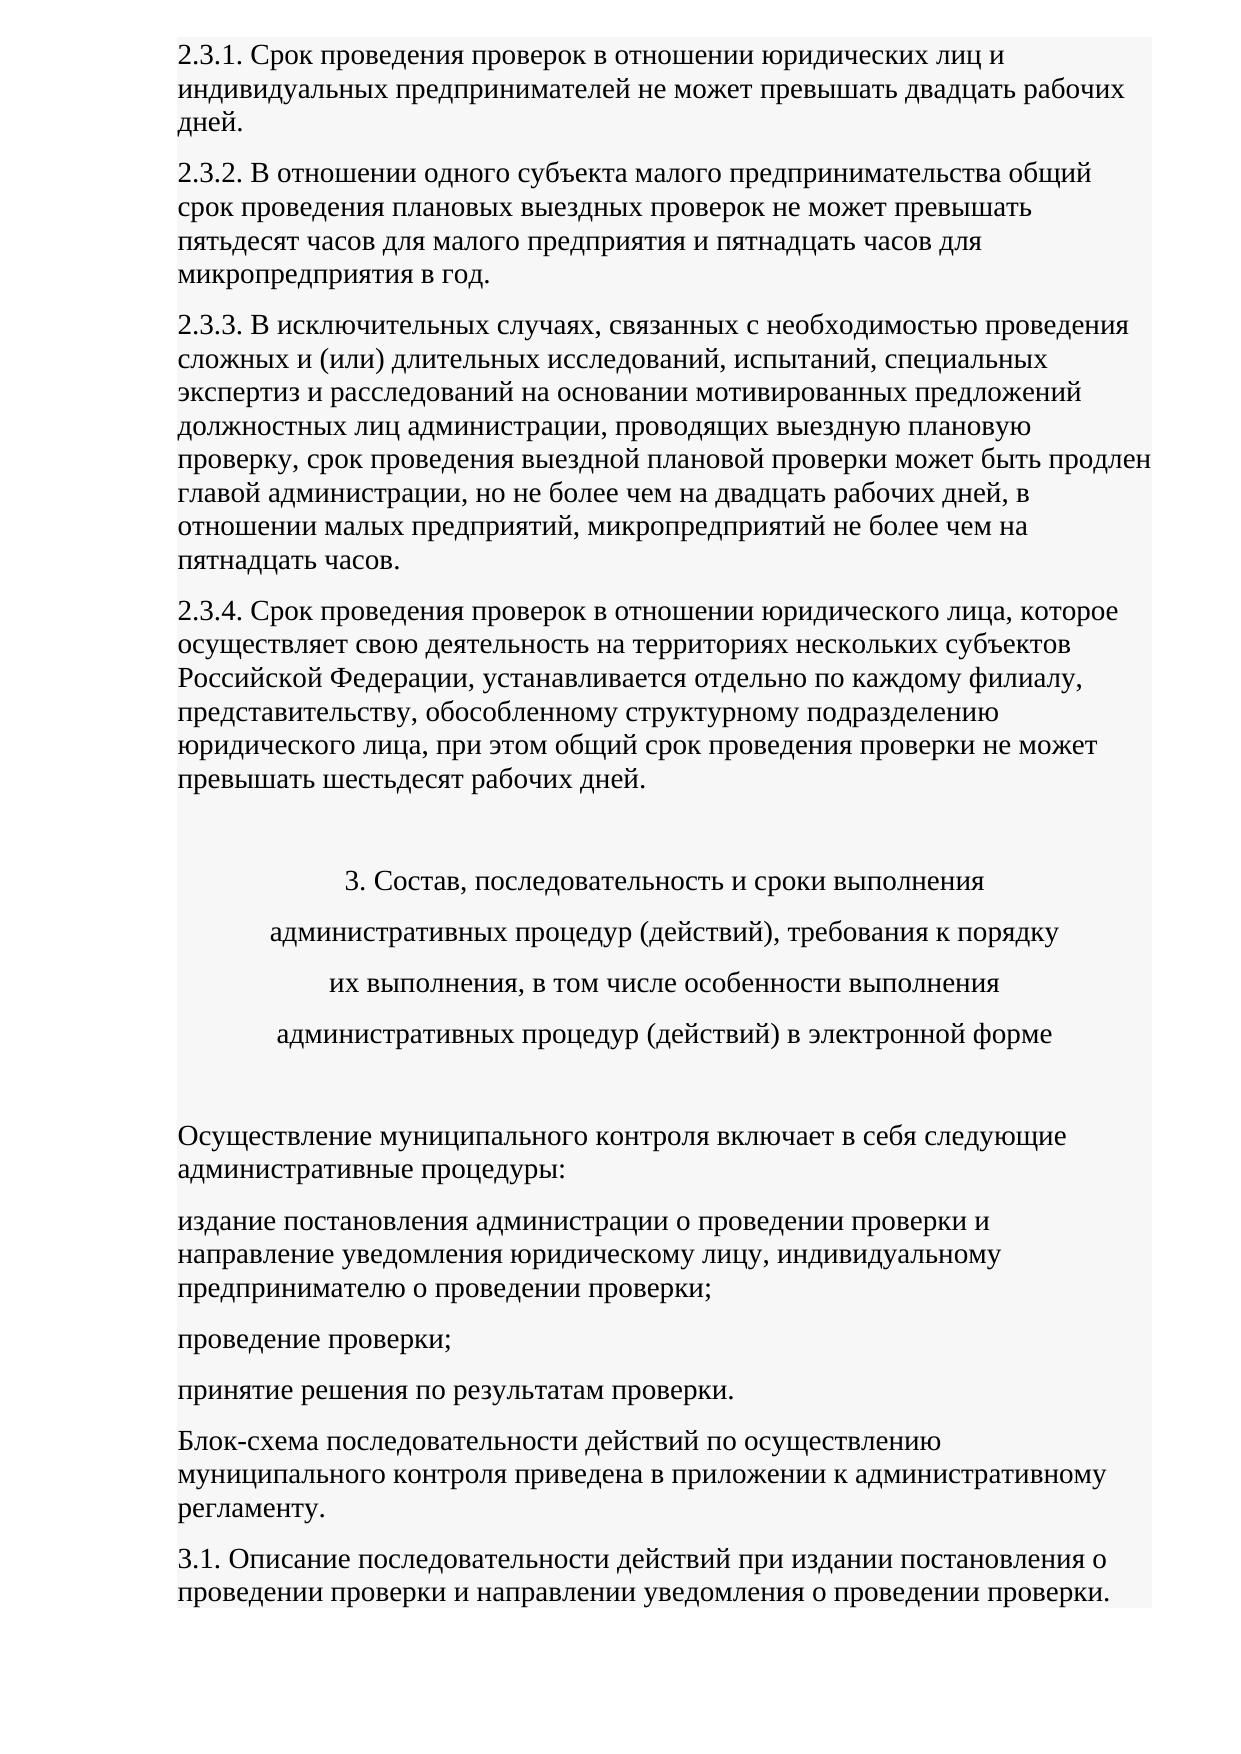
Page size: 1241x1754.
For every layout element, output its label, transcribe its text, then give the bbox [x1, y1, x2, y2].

text издание постановления администрации о проведении проверки и направление уведомления юридическому лицу, индивидуальному предпринимателю о проведении проверки; [177, 1203, 1152, 1303]
text принятие решения по результатам проверки. [177, 1372, 1152, 1405]
text административных процедур (действий) в электронной форме [177, 1016, 1152, 1049]
text проведение проверки; [177, 1321, 1152, 1354]
text 2.3.1. Срок проведения проверок в отношении юридических лиц и индивидуальных предпринимателей не может превышать двадцать рабочих дней. [177, 37, 1152, 138]
text 2.3.2. В отношении одного субъекта малого предпринимательства общий срок проведения плановых выездных проверок не может превышать пятьдесят часов для малого предприятия и пятнадцать часов для микропредприятия в год. [177, 156, 1152, 290]
text Осуществление муниципального контроля включает в себя следующие административные процедуры: [177, 1118, 1152, 1185]
text 2.3.3. В исключительных случаях, связанных с необходимостью проведения сложных и (или) длительных исследований, испытаний, специальных экспертиз и расследований на основании мотивированных предложений должностных лиц администрации, проводящих выездную плановую проверку, срок проведения выездной плановой проверки может быть продлен главой администрации, но не более чем на двадцать рабочих дней, в отношении малых предприятий, микропредприятий не более чем на пятнадцать часов. [177, 307, 1152, 576]
text 2.3.4. Срок проведения проверок в отношении юридического лица, которое осуществляет свою деятельность на территориях нескольких субъектов Российской Федерации, устанавливается отдельно по каждому филиалу, представительству, обособленному структурному подразделению юридического лица, при этом общий срок проведения проверки не может превышать шестьдесят рабочих дней. [177, 593, 1152, 794]
text административных процедур (действий), требования к порядку [177, 914, 1152, 947]
text их выполнения, в том числе особенности выполнения [177, 965, 1152, 998]
text Блок-схема последовательности действий по осуществлению муниципального контроля приведена в приложении к административному регламенту. [177, 1423, 1152, 1523]
text 3.1. Описание последовательности действий при издании постановления о проведении проверки и направлении уведомления о проведении проверки. [177, 1541, 1152, 1608]
text 3. Состав, последовательность и сроки выполнения [177, 863, 1152, 896]
